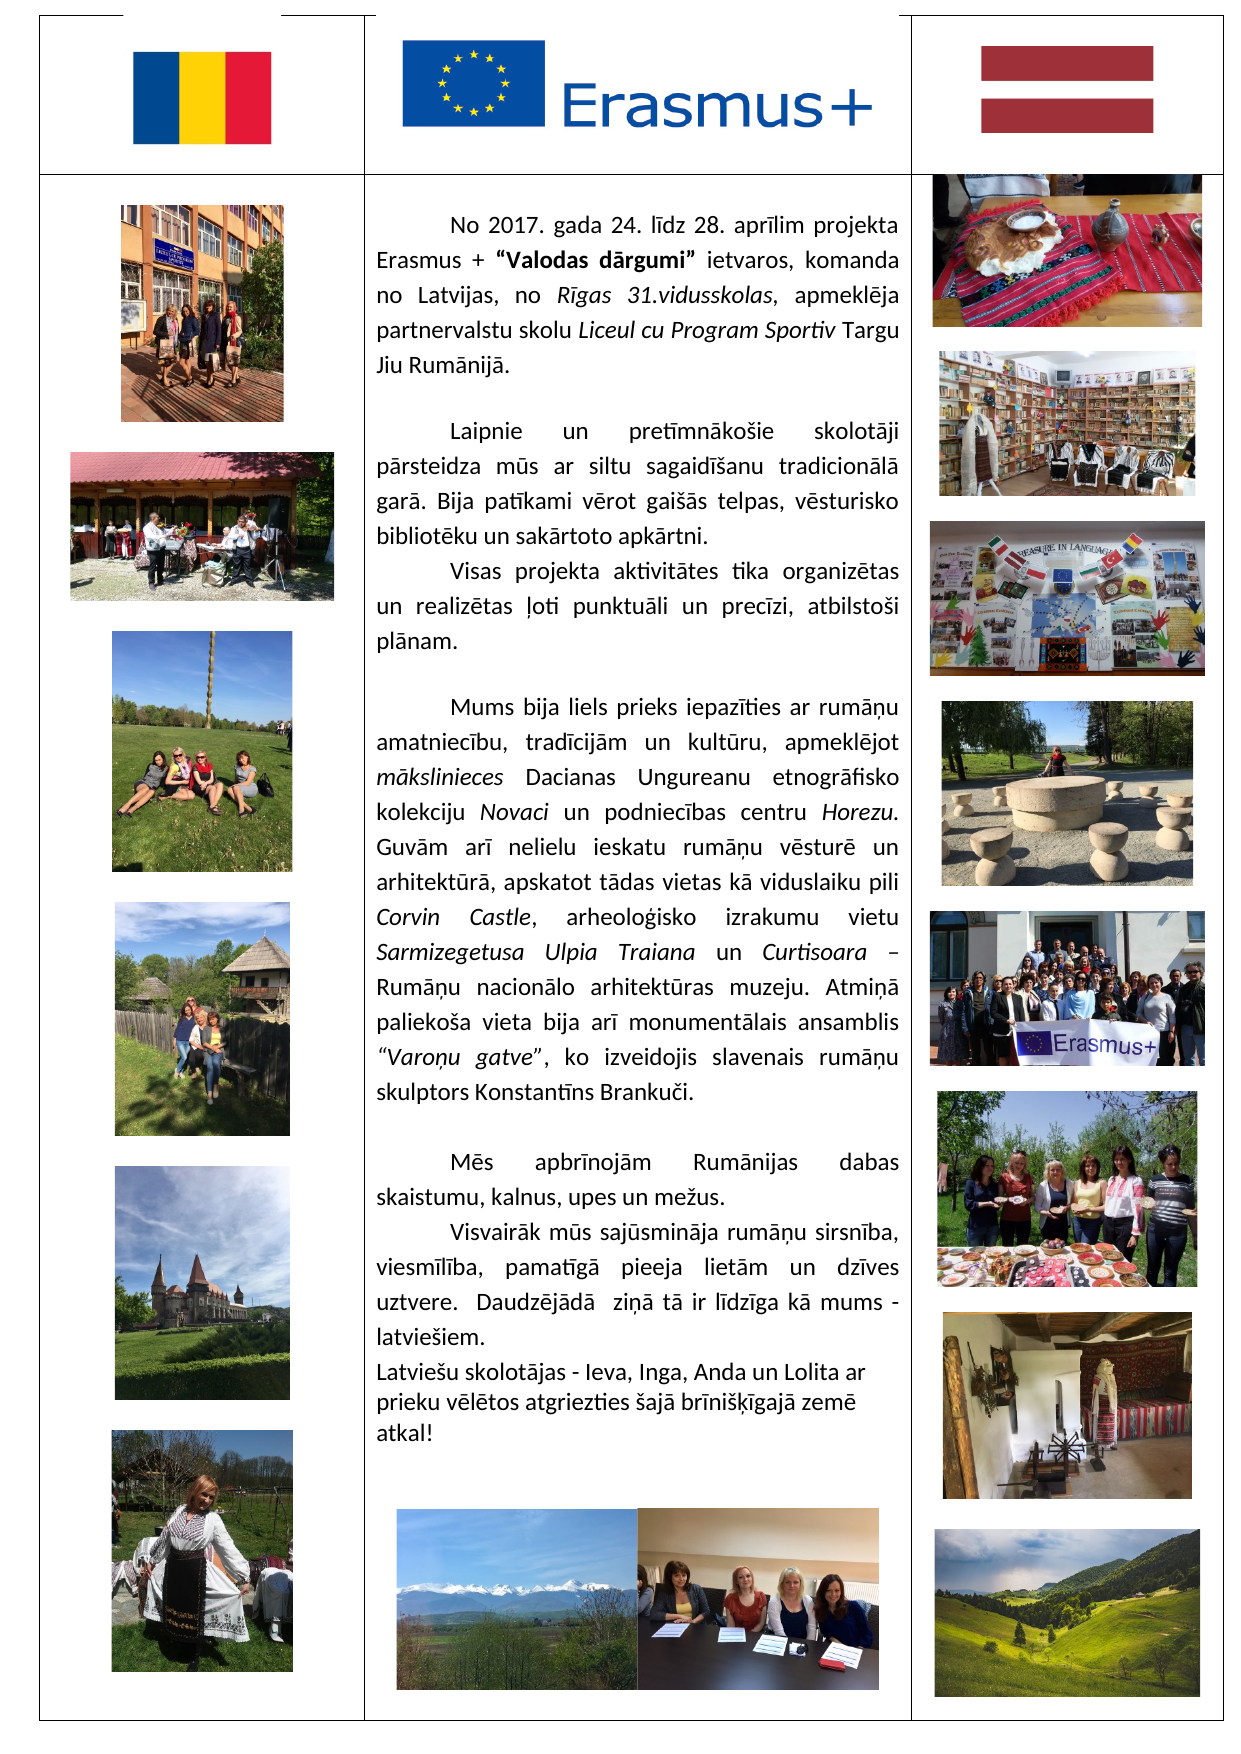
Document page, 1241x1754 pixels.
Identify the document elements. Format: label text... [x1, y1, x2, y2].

picture [941, 701, 1194, 886]
picture [929, 911, 1205, 1066]
picture [114, 902, 290, 1136]
picture [939, 351, 1196, 496]
table_header [282, 16, 364, 174]
picture [981, 46, 1154, 133]
table_header [40, 16, 123, 174]
picture [937, 1091, 1198, 1287]
picture [123, 15, 282, 174]
picture [396, 1508, 879, 1690]
table_cell No 2017. gada 24. līdz 28. aprīlim projekta Erasmus + “Valodas dārgumi” ietvaros, komanda no Latvijas, no Rīgas 31.vidusskolas, apmeklēja partnervalstu skolu Liceul cu Program Sportiv Targu Jiu Rumānijā. Laipnie un pretīmnākošie skolotāji pārsteidza mūs ar siltu sagaidīšanu tradicionālā garā. Bija patīkami vērot gaišās telpas, vēsturisko bibliotēku un sakārtoto apkārtni. Visas projekta aktivitātes tika organizētas un realizētas ļoti punktuāli un precīzi, atbilstoši plānam. Mums bija liels prieks iepazīties ar rumāņu amatniecību, tradīcijām un kultūru, apmeklējot mākslinieces Dacianas Ungureanu etnogrāfisko kolekciju Novaci un podniecības centru Horezu. Guvām arī nelielu ieskatu rumāņu vēsturē un arhitektūrā, apskatot tādas vietas kā viduslaiku pili Corvin Castle, arheoloģisko izrakumu vietu Sarmizegetusa Ulpia Traiana un Curtisoara – Rumāņu nacionālo arhitektūras muzeju. Atmiņā paliekoša vieta bija arī monumentālais ansamblis “Varoņu gatve”, ko izveidojis slavenais rumāņu skulptors Konstantīns Brankuči. Mēs apbrīnojām Rumānijas dabas skaistumu, kalnus, upes un mežus. Visvairāk mūs sajūsmināja rumāņu sirsnība, viesmīlība, pamatīgā pieeja lietām un dzīves uztvere. Daudzējādā ziņā tā ir līdzīga kā mums - latviešiem. Latviešu skolotājas - Ieva, Inga, Anda un Lolita ar prieku vēlētos atgriezties šajā brīnišķīgajā zemē atkal! [365, 175, 911, 1720]
picture [932, 174, 1203, 327]
table_header [365, 16, 911, 174]
picture [121, 205, 284, 422]
picture [114, 1166, 290, 1400]
picture [112, 631, 293, 872]
picture [111, 1430, 293, 1672]
picture [942, 1312, 1192, 1499]
picture [376, 15, 899, 151]
picture [70, 452, 335, 601]
table_cell [40, 175, 364, 1720]
picture [934, 1529, 1201, 1697]
table_cell [912, 175, 1223, 1720]
table_header [912, 16, 1223, 174]
picture [929, 521, 1205, 676]
